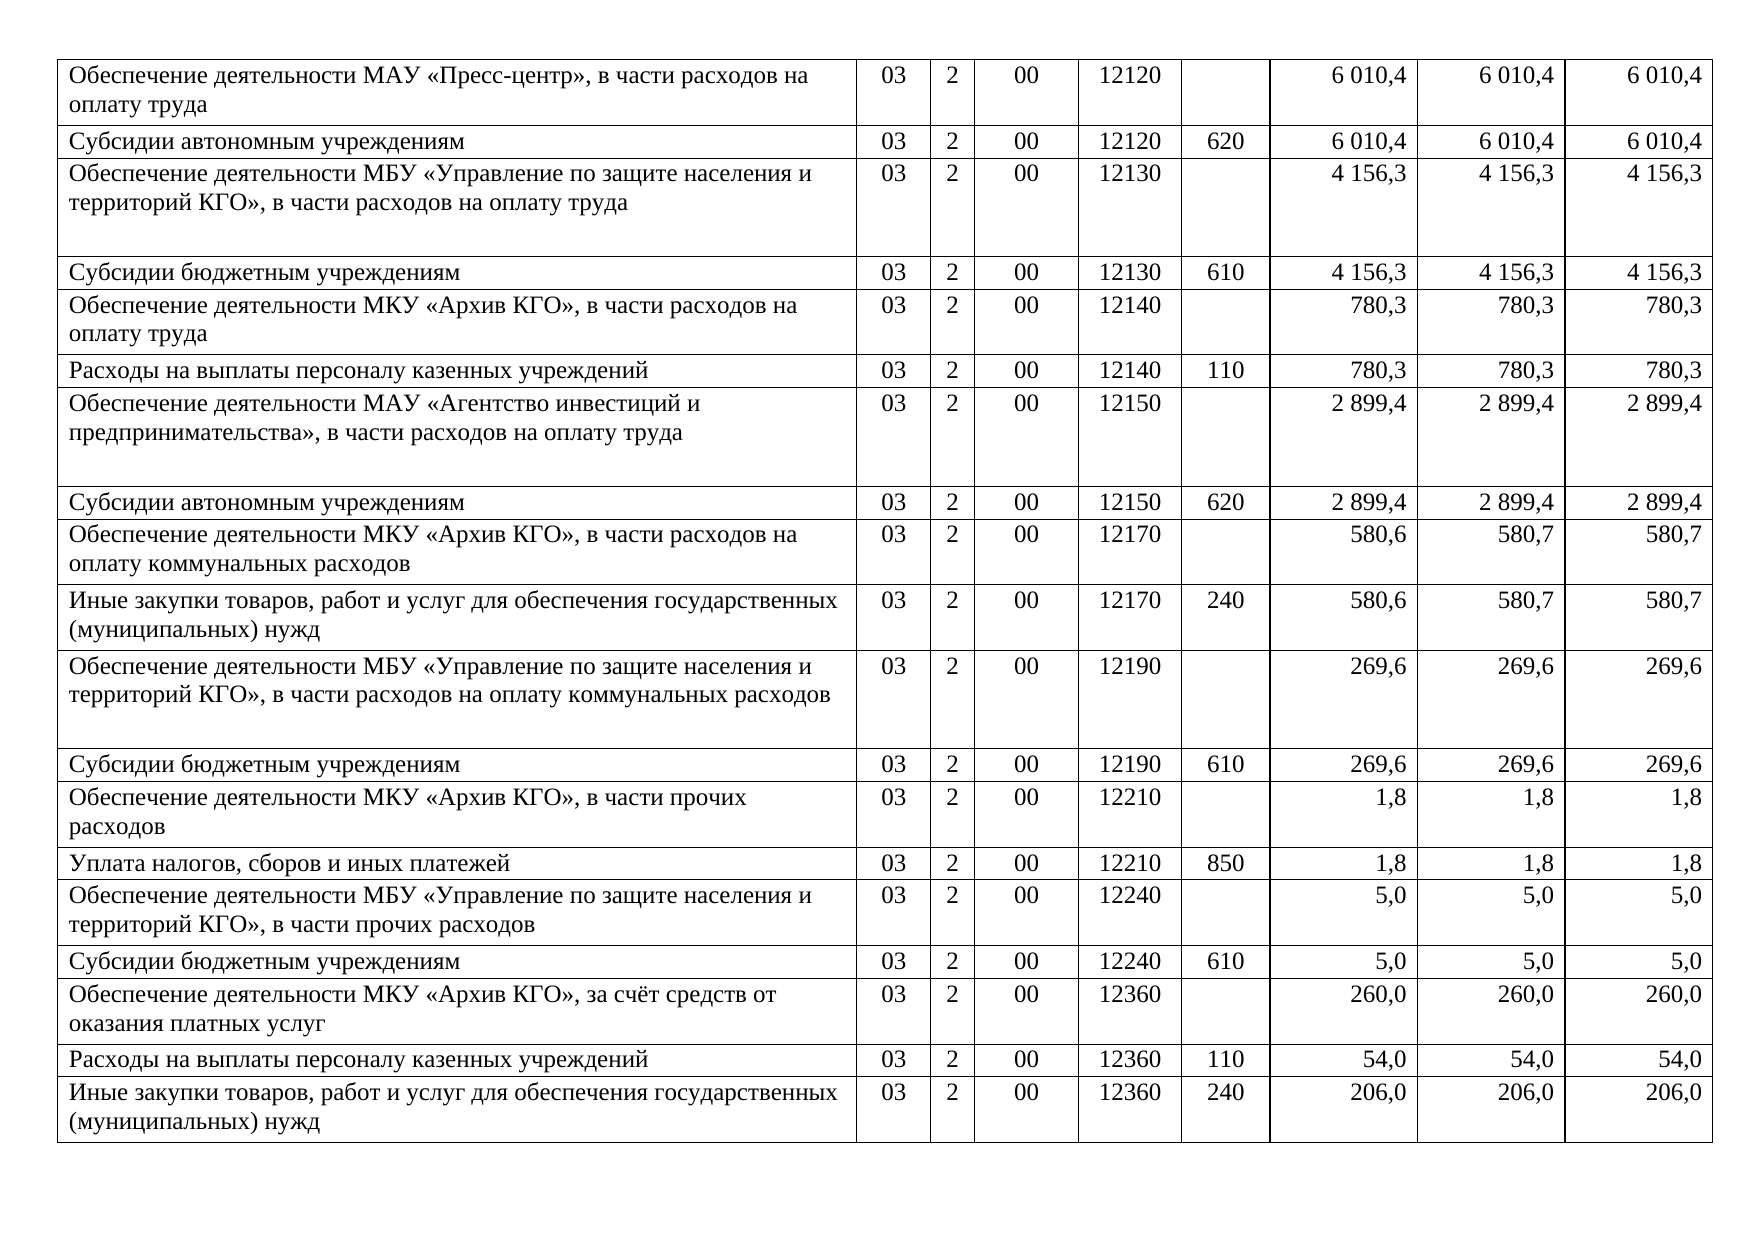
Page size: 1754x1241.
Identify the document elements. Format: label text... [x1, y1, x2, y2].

table_cell 03 [857, 257, 930, 289]
table_cell Обеспечение деятельности МБУ «Управление по защите населения и территорий КГО», в части прочих расходов [58, 880, 856, 945]
table_cell 1,8 [1566, 782, 1712, 847]
table_cell 580,6 [1271, 520, 1417, 584]
table_cell 5,0 [1566, 880, 1712, 945]
table_cell 2 [931, 487, 974, 518]
table_cell 850 [1182, 848, 1269, 879]
table_cell Обеспечение деятельности МКУ «Архив КГО», в части расходов на оплату труда [58, 290, 856, 354]
table_cell 12130 [1079, 159, 1181, 256]
table_cell 780,3 [1566, 290, 1712, 354]
table_cell 240 [1182, 1077, 1269, 1142]
table_cell 00 [975, 749, 1078, 781]
table_cell 1,8 [1566, 848, 1712, 879]
table_cell 610 [1182, 749, 1269, 781]
table_cell 2 899,4 [1566, 487, 1712, 518]
table_cell 03 [857, 126, 930, 157]
table_cell 12190 [1079, 749, 1181, 781]
table_cell 00 [975, 651, 1078, 748]
table_cell [1182, 880, 1269, 945]
table_cell 4 156,3 [1418, 159, 1564, 256]
table_cell 6 010,4 [1418, 60, 1564, 125]
table_cell 260,0 [1271, 979, 1417, 1043]
table_cell Субсидии бюджетным учреждениям [58, 946, 856, 978]
table_cell [1182, 388, 1269, 486]
table_cell Обеспечение деятельности МКУ «Архив КГО», в части прочих расходов [58, 782, 856, 847]
table_cell 2 [931, 355, 974, 387]
table_cell 5,0 [1271, 946, 1417, 978]
table_cell Обеспечение деятельности МБУ «Управление по защите населения и территорий КГО», в части расходов на оплату коммунальных расходов [58, 651, 856, 748]
table_cell 00 [975, 159, 1078, 256]
table_cell 12360 [1079, 979, 1181, 1043]
table_cell Расходы на выплаты персоналу казенных учреждений [58, 355, 856, 387]
table_cell 12360 [1079, 1077, 1181, 1142]
table_cell Субсидии бюджетным учреждениям [58, 749, 856, 781]
table_cell 269,6 [1271, 651, 1417, 748]
table_cell 6 010,4 [1418, 126, 1564, 157]
table_cell 12210 [1079, 782, 1181, 847]
table_cell 4 156,3 [1566, 257, 1712, 289]
table_cell 12240 [1079, 880, 1181, 945]
table_cell 5,0 [1566, 946, 1712, 978]
table_cell 2 899,4 [1418, 487, 1564, 518]
table_cell 269,6 [1418, 651, 1564, 748]
table_cell 4 156,3 [1271, 159, 1417, 256]
table_cell 260,0 [1418, 979, 1564, 1043]
table_cell 00 [975, 520, 1078, 584]
table_cell 03 [857, 782, 930, 847]
table_cell 580,7 [1566, 520, 1712, 584]
table_cell 610 [1182, 946, 1269, 978]
table_cell 610 [1182, 257, 1269, 289]
table_cell 00 [975, 487, 1078, 518]
table_cell 2 [931, 946, 974, 978]
table_cell 269,6 [1271, 749, 1417, 781]
table_cell 6 010,4 [1271, 60, 1417, 125]
table_cell [1182, 651, 1269, 748]
table_cell 780,3 [1271, 290, 1417, 354]
table_cell 00 [975, 979, 1078, 1043]
table_cell 4 156,3 [1566, 159, 1712, 256]
table_cell 00 [975, 1077, 1078, 1142]
table_cell 12130 [1079, 257, 1181, 289]
table_cell 780,3 [1566, 355, 1712, 387]
table_cell 12210 [1079, 848, 1181, 879]
table_cell 03 [857, 1045, 930, 1076]
table_cell 780,3 [1418, 355, 1564, 387]
table_cell 03 [857, 848, 930, 879]
table_cell 580,7 [1418, 520, 1564, 584]
table_cell 03 [857, 880, 930, 945]
table_cell 12360 [1079, 1045, 1181, 1076]
table_cell 2 899,4 [1566, 388, 1712, 486]
table_cell 03 [857, 355, 930, 387]
table_cell 269,6 [1418, 749, 1564, 781]
table_cell 780,3 [1418, 290, 1564, 354]
table_cell 2 [931, 1045, 974, 1076]
table_cell 580,7 [1566, 585, 1712, 650]
table_cell 12150 [1079, 487, 1181, 518]
table_cell 03 [857, 487, 930, 518]
table_cell 206,0 [1271, 1077, 1417, 1142]
table_cell 54,0 [1271, 1045, 1417, 1076]
table_cell Расходы на выплаты персоналу казенных учреждений [58, 1045, 856, 1076]
table_cell 206,0 [1418, 1077, 1564, 1142]
table_cell 03 [857, 749, 930, 781]
table_cell [1182, 520, 1269, 584]
table_cell 1,8 [1418, 848, 1564, 879]
table_cell 00 [975, 782, 1078, 847]
table_cell 00 [975, 388, 1078, 486]
table_cell 580,6 [1271, 585, 1417, 650]
table_cell [1182, 159, 1269, 256]
table_cell 2 [931, 880, 974, 945]
table_cell 2 899,4 [1418, 388, 1564, 486]
table_cell Иные закупки товаров, работ и услуг для обеспечения государственных (муниципальных) нужд [58, 1077, 856, 1142]
table_cell 03 [857, 651, 930, 748]
table_cell 620 [1182, 126, 1269, 157]
table_cell 03 [857, 60, 930, 125]
table_cell 12120 [1079, 126, 1181, 157]
table_cell 12120 [1079, 60, 1181, 125]
table_cell 00 [975, 355, 1078, 387]
table_cell 54,0 [1566, 1045, 1712, 1076]
table_cell 6 010,4 [1566, 60, 1712, 125]
table_cell [1182, 290, 1269, 354]
table_cell 00 [975, 290, 1078, 354]
table_cell 269,6 [1566, 749, 1712, 781]
table_cell 00 [975, 126, 1078, 157]
table_cell 620 [1182, 487, 1269, 518]
table_cell 2 [931, 848, 974, 879]
table_cell 2 899,4 [1271, 388, 1417, 486]
table_cell 12170 [1079, 520, 1181, 584]
table_cell 2 [931, 749, 974, 781]
table_cell 5,0 [1418, 946, 1564, 978]
table_cell 2 [931, 979, 974, 1043]
table_cell 206,0 [1566, 1077, 1712, 1142]
table_cell 2 [931, 585, 974, 650]
table_cell 2 [931, 782, 974, 847]
table_cell 240 [1182, 585, 1269, 650]
table_cell Обеспечение деятельности МБУ «Управление по защите населения и территорий КГО», в части расходов на оплату труда [58, 159, 856, 256]
table_cell 03 [857, 290, 930, 354]
table_cell 780,3 [1271, 355, 1417, 387]
table_cell Обеспечение деятельности МКУ «Архив КГО», за счёт средств от оказания платных услуг [58, 979, 856, 1043]
table_cell Субсидии автономным учреждениям [58, 487, 856, 518]
table_cell 2 [931, 520, 974, 584]
table_cell 1,8 [1271, 848, 1417, 879]
table_cell Уплата налогов, сборов и иных платежей [58, 848, 856, 879]
table_cell 110 [1182, 1045, 1269, 1076]
table_cell 2 [931, 388, 974, 486]
table_cell 00 [975, 1045, 1078, 1076]
table_cell 5,0 [1418, 880, 1564, 945]
table_cell Иные закупки товаров, работ и услуг для обеспечения государственных (муниципальных) нужд [58, 585, 856, 650]
table_cell 03 [857, 946, 930, 978]
table_cell Обеспечение деятельности МАУ «Пресс-центр», в части расходов на оплату труда [58, 60, 856, 125]
table_cell 12190 [1079, 651, 1181, 748]
table_cell 5,0 [1271, 880, 1417, 945]
table_cell [1182, 979, 1269, 1043]
table_cell 03 [857, 1077, 930, 1142]
table_cell 6 010,4 [1271, 126, 1417, 157]
table_cell 6 010,4 [1566, 126, 1712, 157]
table_cell 2 899,4 [1271, 487, 1417, 518]
table_cell 54,0 [1418, 1045, 1564, 1076]
table_cell 03 [857, 979, 930, 1043]
table_cell 1,8 [1418, 782, 1564, 847]
table_cell 2 [931, 1077, 974, 1142]
table_cell 03 [857, 520, 930, 584]
table_cell 12240 [1079, 946, 1181, 978]
table_cell 2 [931, 126, 974, 157]
table_cell 110 [1182, 355, 1269, 387]
table_cell 00 [975, 880, 1078, 945]
table_cell Обеспечение деятельности МКУ «Архив КГО», в части расходов на оплату коммунальных расходов [58, 520, 856, 584]
table_cell Субсидии бюджетным учреждениям [58, 257, 856, 289]
table_cell 00 [975, 848, 1078, 879]
table_cell 2 [931, 290, 974, 354]
table_cell 2 [931, 159, 974, 256]
table_cell Субсидии автономным учреждениям [58, 126, 856, 157]
table_cell 12150 [1079, 388, 1181, 486]
table_cell 03 [857, 159, 930, 256]
table_cell 12170 [1079, 585, 1181, 650]
table_cell Обеспечение деятельности МАУ «Агентство инвестиций и предпринимательства», в части расходов на оплату труда [58, 388, 856, 486]
table_cell [1182, 782, 1269, 847]
table_cell 2 [931, 60, 974, 125]
table_cell 12140 [1079, 290, 1181, 354]
table_cell 4 156,3 [1418, 257, 1564, 289]
table_cell [1182, 60, 1269, 125]
table_cell 12140 [1079, 355, 1181, 387]
table_cell 260,0 [1566, 979, 1712, 1043]
table_cell 00 [975, 585, 1078, 650]
table_cell 03 [857, 388, 930, 486]
table_cell 2 [931, 257, 974, 289]
table_cell 03 [857, 585, 930, 650]
table_cell 2 [931, 651, 974, 748]
table_cell 4 156,3 [1271, 257, 1417, 289]
table_cell 00 [975, 946, 1078, 978]
table_cell 580,7 [1418, 585, 1564, 650]
table_cell 00 [975, 60, 1078, 125]
table_cell 269,6 [1566, 651, 1712, 748]
table_cell 1,8 [1271, 782, 1417, 847]
table_cell 00 [975, 257, 1078, 289]
